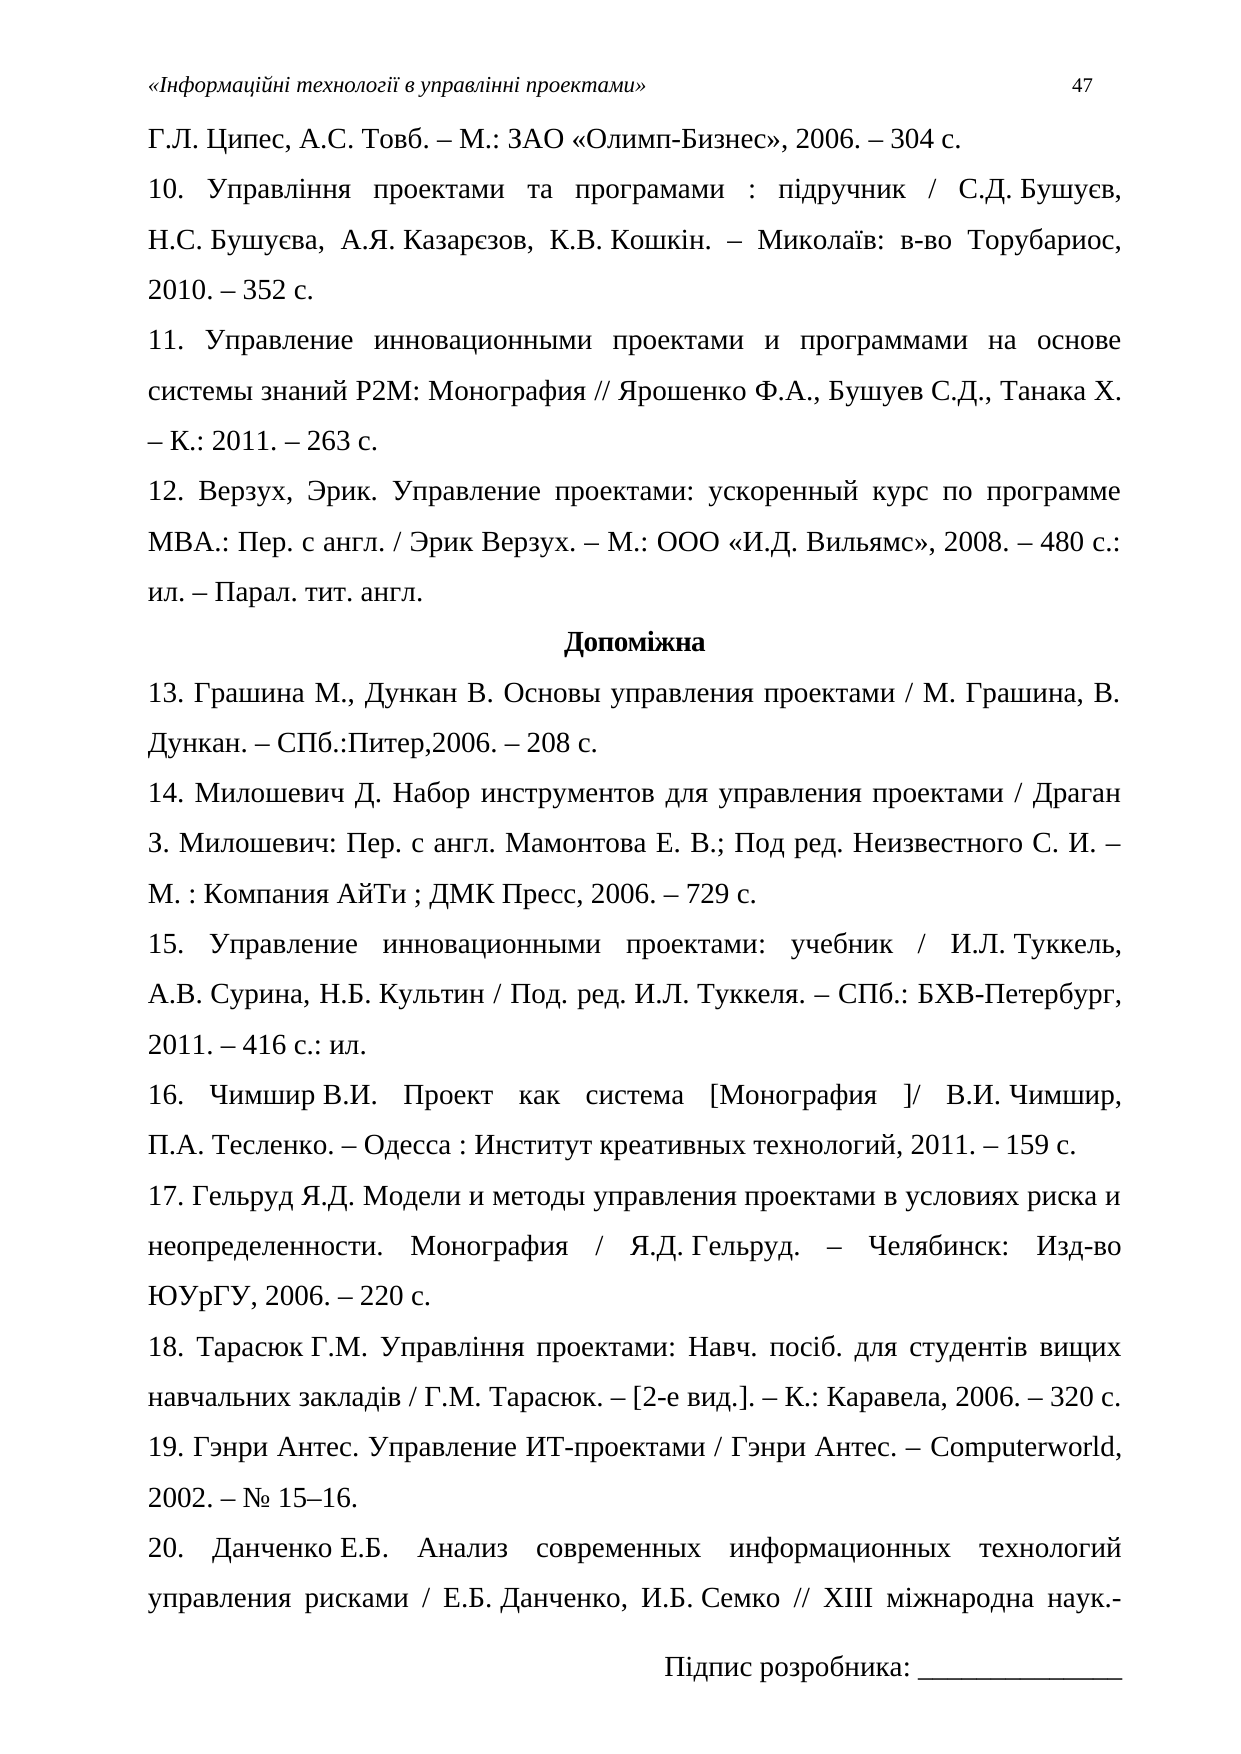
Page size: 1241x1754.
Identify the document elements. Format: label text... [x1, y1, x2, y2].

text 14. Милошевич Д. Набор инструментов для управления проектами / Драган З. Милошевич: Пер. с англ. Мамонтова Е. В.; Под ред. Неизвестного С. И. – М. : Компания АйТи ; ДМК Пресс, 2006. – 729 с. [148, 775, 1122, 909]
text 13. Грашина М., Дункан В. Основы управления проектами / М. Грашина, В. Дункан. – СПб.:Питер,2006. – 208 с. [148, 675, 1122, 758]
text 15. Управление инновационными проектами: учебник / И.Л. Туккель, А.В. Сурина, Н.Б. Культин / Под. ред. И.Л. Туккеля. – СПб.: БХВ-Петербург, 2011. – 416 с.: ил. [148, 926, 1122, 1060]
text 17. Гельруд Я.Д. Модели и методы управления проектами в условиях риска и неопределенности. Монография / Я.Д. Гельруд. – Челябинск: Изд-во ЮУрГУ, 2006. – 220 с. [148, 1178, 1122, 1312]
text 12. Верзух, Эрик. Управление проектами: ускоренный курс по программе МВА.: Пер. с англ. / Эрик Верзух. – М.: ООО «И.Д. Вильямс», 2008. – 480 с.: ил. – Парал. тит. англ. [148, 473, 1122, 608]
text 18. Тарасюк Г.М. Управління проектами: Навч. посіб. для студентів вищих навчальних закладів / Г.М. Тарасюк. – [2-е вид.]. – К.: Каравела, 2006. – 320 с. [148, 1329, 1122, 1413]
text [148, 1530, 1122, 1614]
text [148, 121, 1122, 155]
text 16. Чимшир В.И. Проект как система [Монография ]/ В.И. Чимшир, П.А. Тесленко. – Одесса : Институт креативных технологий, 2011. – 159 с. [148, 1077, 1122, 1161]
text 11. Управление инновационными проектами и программами на основе системы знаний Р2М: Монография // Ярошенко Ф.А., Бушуев С.Д., Танака Х. – К.: 2011. – 263 с. [148, 322, 1122, 457]
text Допоміжна [148, 624, 1122, 658]
text 19. Гэнри Антес. Управление ИТ-проектами / Гэнри Антес. – Computerworld, 2002. – № 15–16. [148, 1429, 1122, 1513]
text 10. Управління проектами та програмами : підручник / С.Д. Бушуєв, Н.С. Бушуєва, А.Я. Казарєзов, К.В. Кошкін. – Миколаїв: в-во Торубариос, 2010. – 352 с. [148, 172, 1122, 306]
